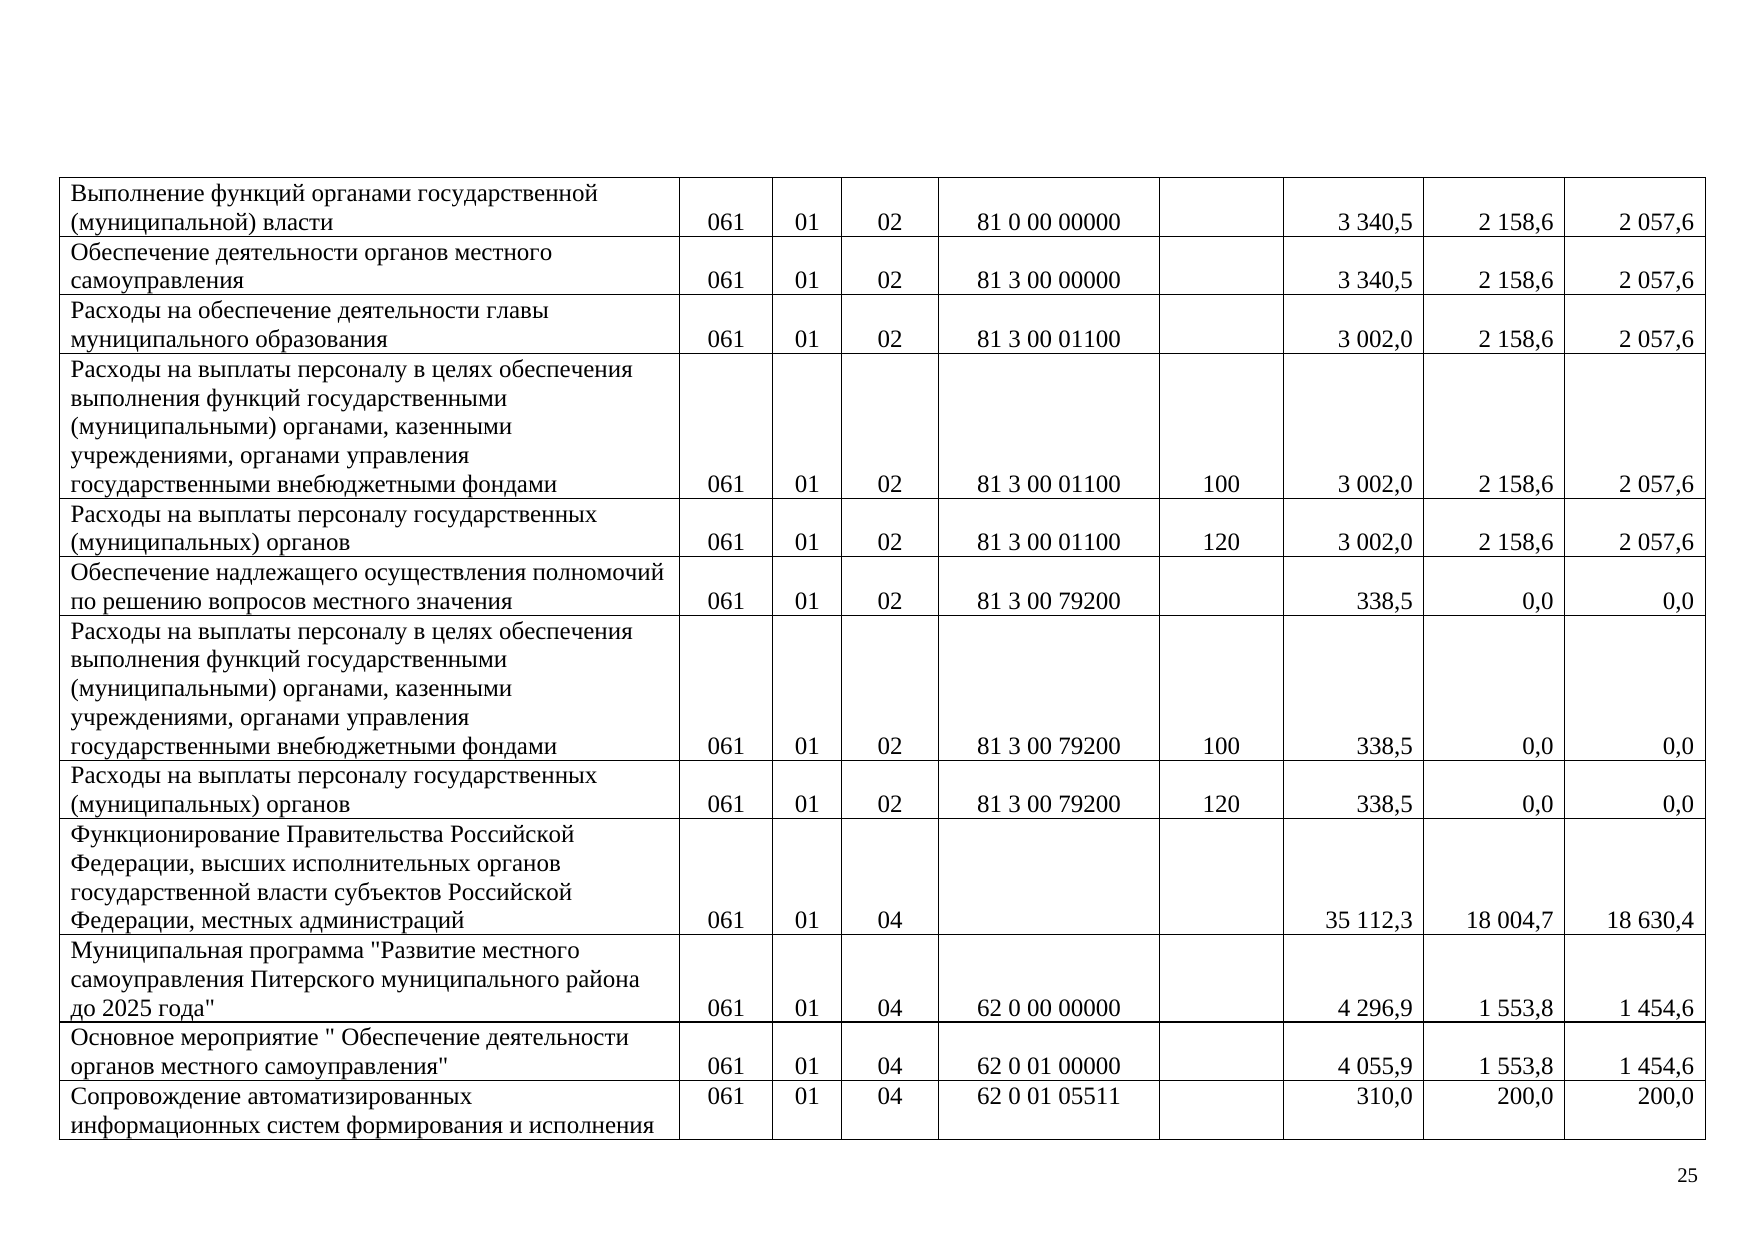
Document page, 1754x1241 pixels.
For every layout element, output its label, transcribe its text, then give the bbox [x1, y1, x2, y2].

table_cell Основное мероприятие " Обеспечение деятельности органов местного самоуправления" [60, 1023, 679, 1080]
table_cell 81 3 00 79200 [939, 761, 1159, 818]
table_cell 0,0 [1565, 616, 1705, 759]
table_cell 0,0 [1565, 761, 1705, 818]
table_cell 120 [1160, 499, 1283, 556]
table_cell 1 454,6 [1565, 1023, 1705, 1080]
table_cell 1 553,8 [1424, 1023, 1564, 1080]
table_cell 3 002,0 [1284, 295, 1423, 353]
table_cell 02 [842, 295, 938, 353]
table_cell 061 [680, 237, 772, 294]
table_cell 02 [842, 178, 938, 236]
table_cell 061 [680, 557, 772, 615]
table_cell 2 057,6 [1565, 295, 1705, 353]
table_cell 200,0 [1424, 1081, 1564, 1138]
table_cell 02 [842, 237, 938, 294]
table_cell 338,5 [1284, 761, 1423, 818]
table_cell 01 [773, 761, 841, 818]
table_cell 01 [773, 557, 841, 615]
table_cell 061 [680, 616, 772, 759]
table_cell 62 0 01 00000 [939, 1023, 1159, 1080]
table_cell [939, 819, 1159, 934]
table_cell 2 057,6 [1565, 237, 1705, 294]
table_cell 2 057,6 [1565, 178, 1705, 236]
table_cell 81 0 00 00000 [939, 178, 1159, 236]
table_cell 04 [842, 819, 938, 934]
table_cell 01 [773, 178, 841, 236]
table_cell 2 057,6 [1565, 499, 1705, 556]
table_cell 81 3 00 01100 [939, 295, 1159, 353]
table_cell 62 0 01 05511 [939, 1081, 1159, 1138]
table_cell 02 [842, 616, 938, 759]
table_cell Функционирование Правительства Российской Федерации, высших исполнительных органов государственной власти субъектов Российской Федерации, местных администраций [60, 819, 679, 934]
table_cell 4 055,9 [1284, 1023, 1423, 1080]
table_cell 0,0 [1424, 761, 1564, 818]
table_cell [60, 1081, 679, 1138]
table_cell 2 158,6 [1424, 354, 1564, 498]
table_cell 01 [773, 354, 841, 498]
table_cell 01 [773, 295, 841, 353]
table_cell 100 [1160, 616, 1283, 759]
table_cell 338,5 [1284, 557, 1423, 615]
table_cell 04 [842, 1081, 938, 1138]
table_cell 061 [680, 295, 772, 353]
table_cell 02 [842, 557, 938, 615]
table_cell [1160, 1023, 1283, 1080]
table_cell 81 3 00 01100 [939, 499, 1159, 556]
table_cell Выполнение функций органами государственной (муниципальной) власти [60, 178, 679, 236]
table_cell [1160, 178, 1283, 236]
table_cell 200,0 [1565, 1081, 1705, 1138]
table_cell 061 [680, 819, 772, 934]
table_cell 81 3 00 79200 [939, 616, 1159, 759]
table_cell [1160, 295, 1283, 353]
table_cell 2 158,6 [1424, 295, 1564, 353]
table_cell Расходы на выплаты персоналу государственных (муниципальных) органов [60, 499, 679, 556]
table_cell 061 [680, 935, 772, 1021]
table_cell 04 [842, 935, 938, 1021]
table_cell Расходы на обеспечение деятельности главы муниципального образования [60, 295, 679, 353]
table_cell 310,0 [1284, 1081, 1423, 1138]
table_cell 2 057,6 [1565, 354, 1705, 498]
table_cell 02 [842, 499, 938, 556]
table_cell 01 [773, 499, 841, 556]
table_cell 01 [773, 935, 841, 1021]
table_cell 3 340,5 [1284, 178, 1423, 236]
table_cell [1160, 237, 1283, 294]
table_cell 061 [680, 1023, 772, 1080]
table_cell Расходы на выплаты персоналу государственных (муниципальных) органов [60, 761, 679, 818]
table_cell 3 340,5 [1284, 237, 1423, 294]
table_cell 18 630,4 [1565, 819, 1705, 934]
table_cell 02 [842, 354, 938, 498]
table_cell 35 112,3 [1284, 819, 1423, 934]
table_cell 3 002,0 [1284, 354, 1423, 498]
table_cell 01 [773, 237, 841, 294]
table_cell 0,0 [1424, 557, 1564, 615]
table_cell 061 [680, 354, 772, 498]
table_cell 061 [680, 499, 772, 556]
table_cell 81 3 00 01100 [939, 354, 1159, 498]
table_cell 0,0 [1565, 557, 1705, 615]
table_cell [1160, 935, 1283, 1021]
table_cell [1160, 819, 1283, 934]
table_cell [1160, 557, 1283, 615]
table_cell 0,0 [1424, 616, 1564, 759]
table_cell 01 [773, 819, 841, 934]
table_cell 338,5 [1284, 616, 1423, 759]
table_cell 1 553,8 [1424, 935, 1564, 1021]
table_cell 81 3 00 00000 [939, 237, 1159, 294]
table_cell 81 3 00 79200 [939, 557, 1159, 615]
table_cell 061 [680, 761, 772, 818]
table_cell 04 [842, 1023, 938, 1080]
table_cell 2 158,6 [1424, 499, 1564, 556]
table_cell 4 296,9 [1284, 935, 1423, 1021]
table_cell 18 004,7 [1424, 819, 1564, 934]
table_cell 100 [1160, 354, 1283, 498]
table_cell 2 158,6 [1424, 178, 1564, 236]
table_cell 120 [1160, 761, 1283, 818]
table_cell 061 [680, 1081, 772, 1138]
table_cell 62 0 00 00000 [939, 935, 1159, 1021]
table_cell 1 454,6 [1565, 935, 1705, 1021]
table_cell 061 [680, 178, 772, 236]
table_cell 01 [773, 616, 841, 759]
table_cell 2 158,6 [1424, 237, 1564, 294]
table_cell Муниципальная программа "Развитие местного самоуправления Питерского муниципального района до 2025 года" [60, 935, 679, 1021]
table_cell Обеспечение деятельности органов местного самоуправления [60, 237, 679, 294]
table_cell 01 [773, 1023, 841, 1080]
table_cell 3 002,0 [1284, 499, 1423, 556]
table_cell Обеспечение надлежащего осуществления полномочий по решению вопросов местного значения [60, 557, 679, 615]
table_cell 01 [773, 1081, 841, 1138]
table_cell 02 [842, 761, 938, 818]
table_cell [1160, 1081, 1283, 1138]
